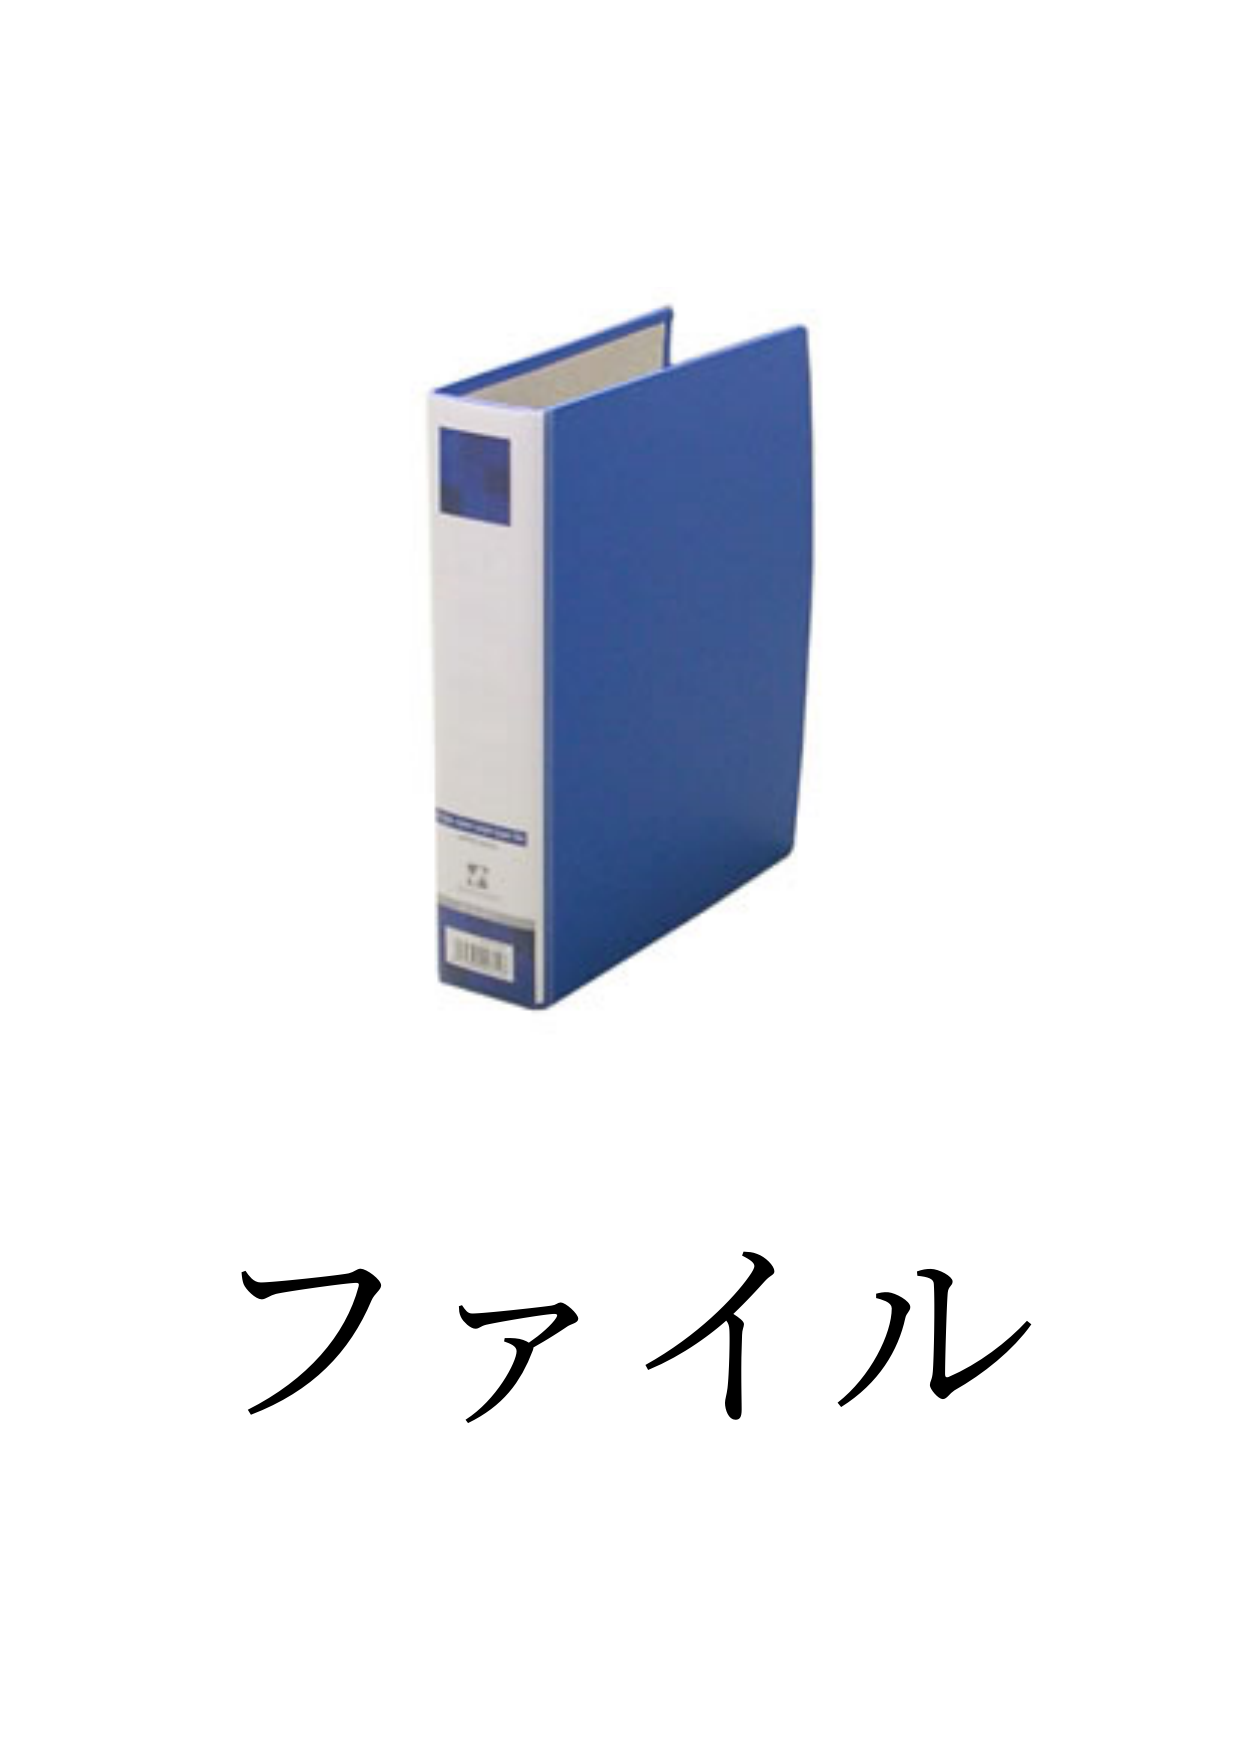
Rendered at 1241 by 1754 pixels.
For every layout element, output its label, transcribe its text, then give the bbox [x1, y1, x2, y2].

picture [243, 287, 997, 1041]
text ファイル [75, 1172, 1165, 1471]
